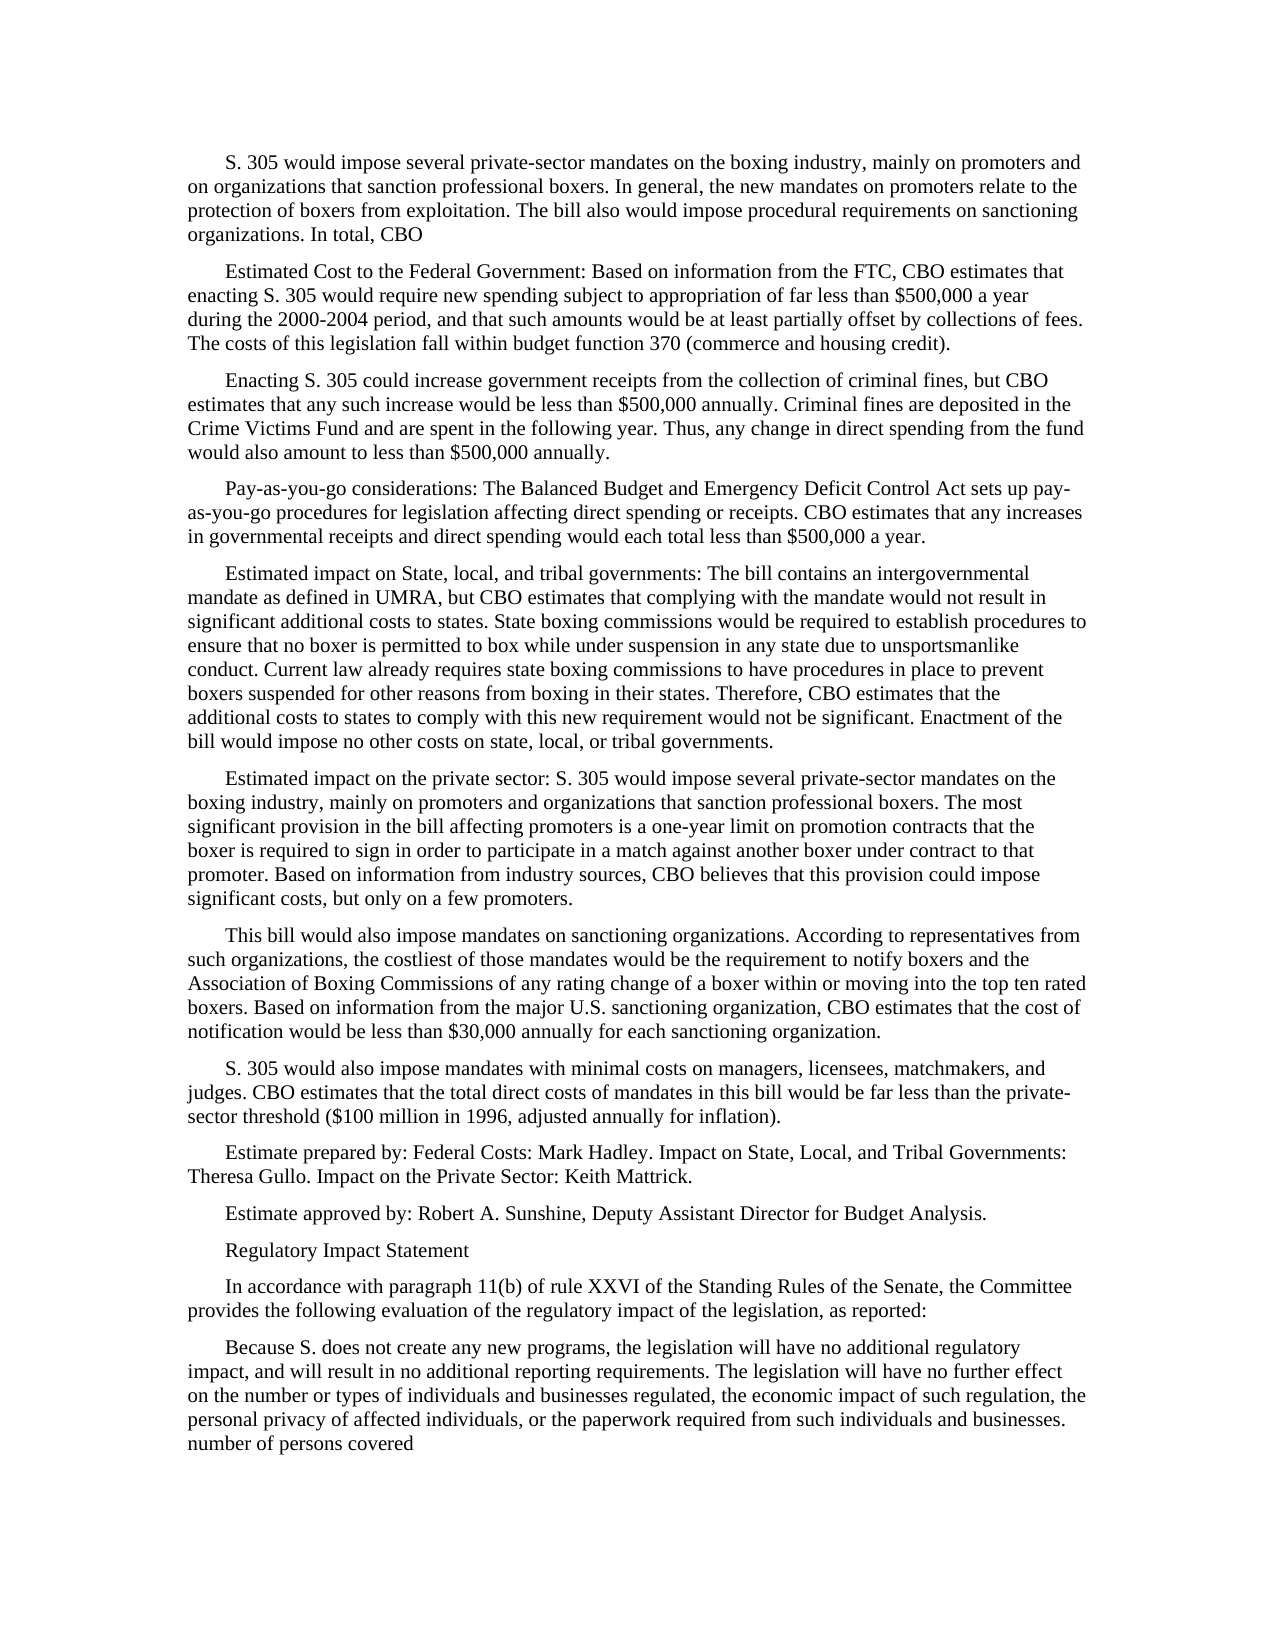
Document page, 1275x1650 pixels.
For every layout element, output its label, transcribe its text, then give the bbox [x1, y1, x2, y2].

text Estimate prepared by: Federal Costs: Mark Hadley. Impact on State, Local, and Tribal Governments: Theresa Gullo. Impact on the Private Sector: Keith Mattrick. [187, 1140, 1087, 1188]
text Regulatory Impact Statement [187, 1237, 1087, 1262]
text Estimated Cost to the Federal Government: Based on information from the FTC, CBO estimates that enacting S. 305 would require new spending subject to appropriation of far less than $500,000 a year during the 2000-2004 period, and that such amounts would be at least partially offset by collections of fees. The costs of this legislation fall within budget function 370 (commerce and housing credit). [187, 259, 1087, 355]
text S. 305 would impose several private-sector mandates on the boxing industry, mainly on promoters and on organizations that sanction professional boxers. In general, the new mandates on promoters relate to the protection of boxers from exploitation. The bill also would impose procedural requirements on sanctioning organizations. In total, CBO [187, 150, 1087, 246]
text Estimated impact on the private sector: S. 305 would impose several private-sector mandates on the boxing industry, mainly on promoters and organizations that sanction professional boxers. The most significant provision in the bill affecting promoters is a one-year limit on promotion contracts that the boxer is required to sign in order to participate in a match against another boxer under contract to that promoter. Based on information from industry sources, CBO believes that this provision could impose significant costs, but only on a few promoters. [187, 766, 1087, 910]
text Estimated impact on State, local, and tribal governments: The bill contains an intergovernmental mandate as defined in UMRA, but CBO estimates that complying with the mandate would not result in significant additional costs to states. State boxing commissions would be required to establish procedures to ensure that no boxer is permitted to box while under suspension in any state due to unsportsmanlike conduct. Current law already requires state boxing commissions to have procedures in place to prevent boxers suspended for other reasons from boxing in their states. Therefore, CBO estimates that the additional costs to states to comply with this new requirement would not be significant. Enactment of the bill would impose no other costs on state, local, or tribal governments. [187, 561, 1087, 753]
text In accordance with paragraph 11(b) of rule XXVI of the Standing Rules of the Senate, the Committee provides the following evaluation of the regulatory impact of the legislation, as reported: [187, 1274, 1087, 1322]
text Estimate approved by: Robert A. Sunshine, Deputy Assistant Director for Budget Analysis. [187, 1201, 1087, 1225]
text Pay-as-you-go considerations: The Balanced Budget and Emergency Deficit Control Act sets up pay-as-you-go procedures for legislation affecting direct spending or receipts. CBO estimates that any increases in governmental receipts and direct spending would each total less than $500,000 a year. [187, 476, 1087, 548]
text Because S. does not create any new programs, the legislation will have no additional regulatory impact, and will result in no additional reporting requirements. The legislation will have no further effect on the number or types of individuals and businesses regulated, the economic impact of such regulation, the personal privacy of affected individuals, or the paperwork required from such individuals and businesses. number of persons covered [187, 1335, 1087, 1455]
text Enacting S. 305 could increase government receipts from the collection of criminal fines, but CBO estimates that any such increase would be less than $500,000 annually. Criminal fines are deposited in the Crime Victims Fund and are spent in the following year. Thus, any change in direct spending from the fund would also amount to less than $500,000 annually. [187, 367, 1087, 464]
text This bill would also impose mandates on sanctioning organizations. According to representatives from such organizations, the costliest of those mandates would be the requirement to notify boxers and the Association of Boxing Commissions of any rating change of a boxer within or moving into the top ten rated boxers. Based on information from the major U.S. sanctioning organization, CBO estimates that the cost of notification would be less than $30,000 annually for each sanctioning organization. [187, 923, 1087, 1043]
text S. 305 would also impose mandates with minimal costs on managers, licensees, matchmakers, and judges. CBO estimates that the total direct costs of mandates in this bill would be far less than the private-sector threshold ($100 million in 1996, adjusted annually for inflation). [187, 1056, 1087, 1128]
